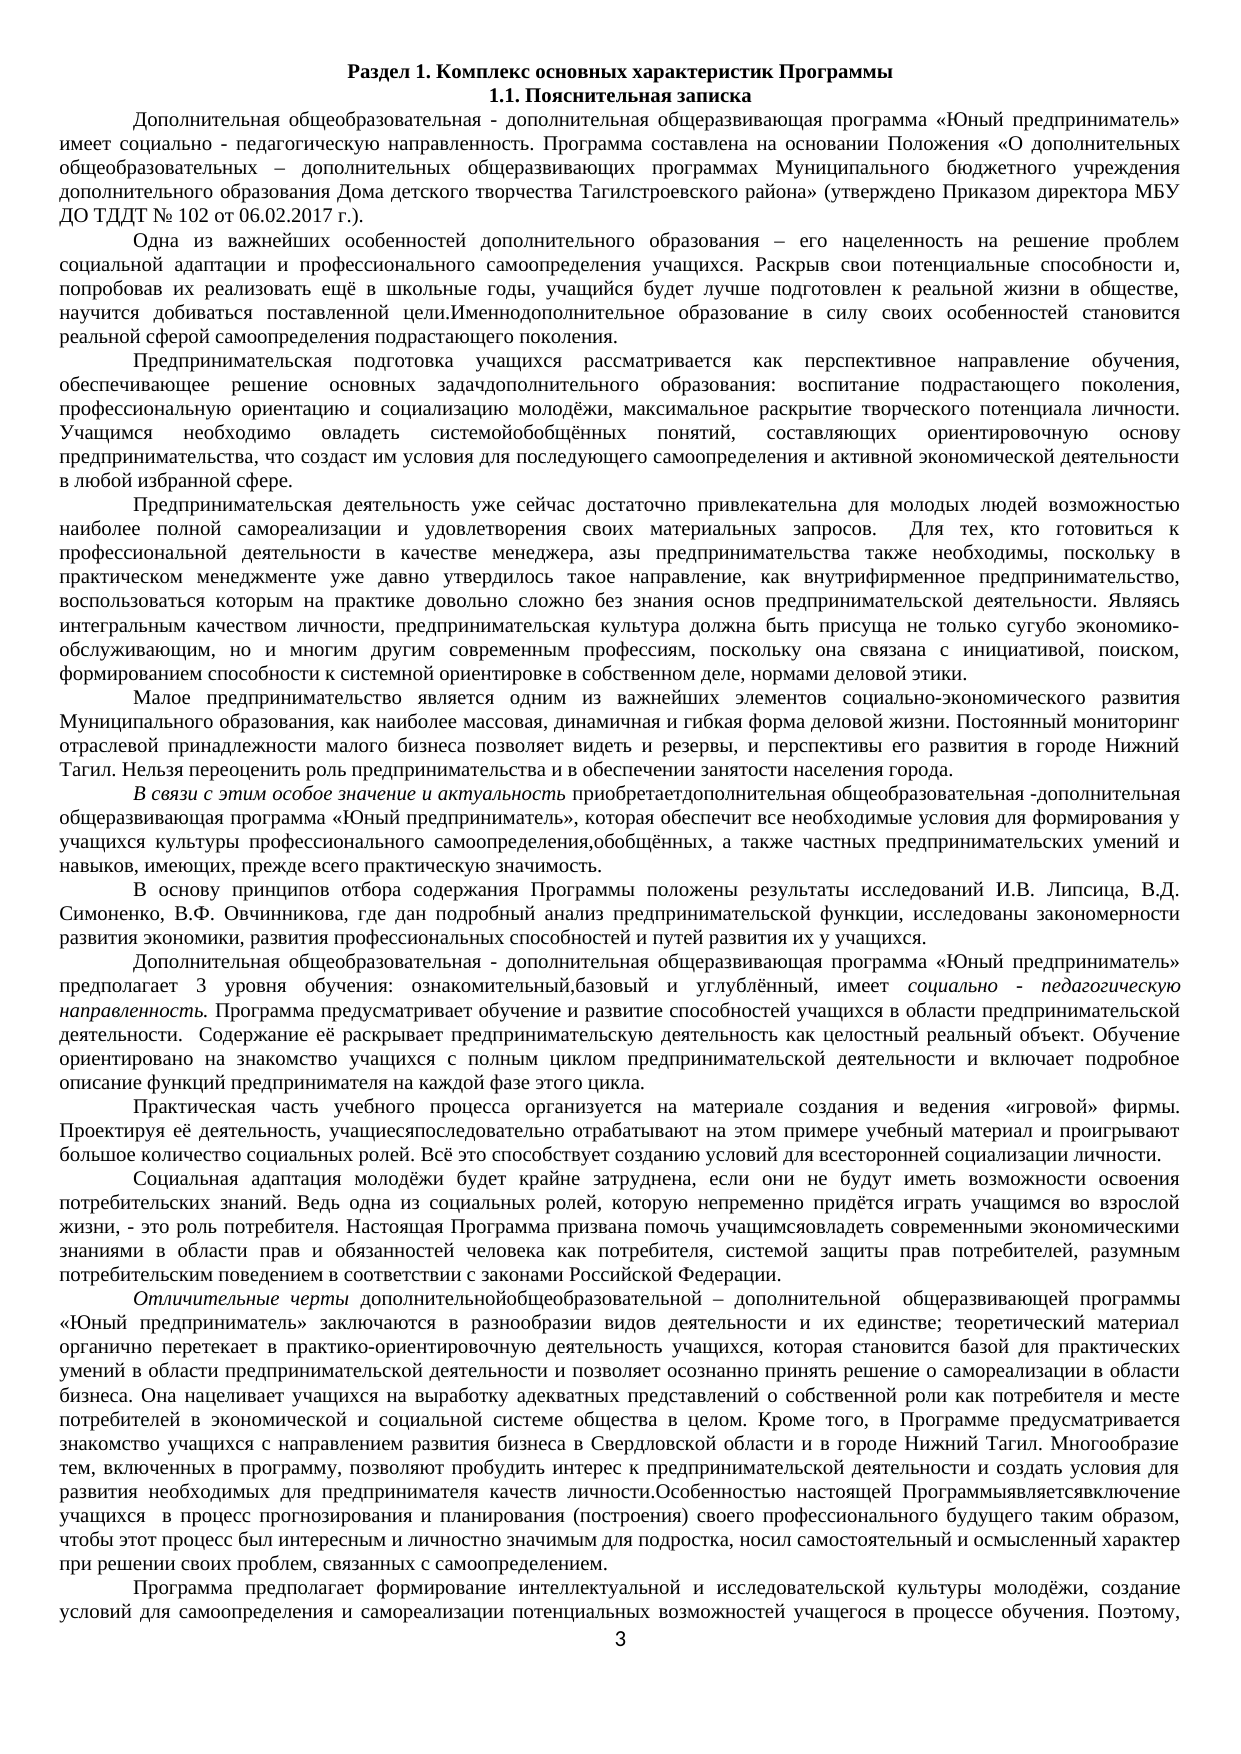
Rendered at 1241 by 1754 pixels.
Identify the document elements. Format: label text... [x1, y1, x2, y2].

text 1.1. Пояснительная записка [59, 83, 1181, 107]
text Практическая часть учебного процесса организуется на материале создания и ведения «игровой» фирмы. Проектируя её деятельность, учащиесяпоследовательно отрабатывают на этом примере учебный материал и проигрывают большое количество социальных ролей. Всё это способствует созданию условий для всесторонней социализации личности. [59, 1094, 1181, 1166]
text Дополнительная общеобразовательная - дополнительная общеразвивающая программа «Юный предприниматель» имеет социально - педагогическую направленность. Программа составлена на основании Положения «О дополнительных общеобразовательных – дополнительных общеразвивающих программах Муниципального бюджетного учреждения дополнительного образования Дома детского творчества Тагилстроевского района» (утверждено Приказом директора МБУ ДО ТДДТ № 102 от 06.02.2017 г.). [59, 107, 1181, 227]
text Одна из важнейших особенностей дополнительного образования – его нацеленность на решение проблем социальной адаптации и профессионального самоопределения учащихся. Раскрыв свои потенциальные способности и, попробовав их реализовать ещё в школьные годы, учащийся будет лучше подготовлен к реальной жизни в обществе, научится добиваться поставленной цели.Именнодополнительное образование в силу своих особенностей становится реальной сферой самоопределения подрастающего поколения. [59, 227, 1181, 348]
text Предпринимательская деятельность уже сейчас достаточно привлекательна для молодых людей возможностью наиболее полной самореализации и удовлетворения своих материальных запросов. Для тех, кто готовиться к профессиональной деятельности в качестве менеджера, азы предпринимательства также необходимы, поскольку в практическом менеджменте уже давно утвердилось такое направление, как внутрифирменное предпринимательство, воспользоваться которым на практике довольно сложно без знания основ предпринимательской деятельности. Являясь интегральным качеством личности, предпринимательская культура должна быть присуща не только сугубо экономико-обслуживающим, но и многим другим современным профессиям, поскольку она связана с инициативой, поиском, формированием способности к системной ориентировке в собственном деле, нормами деловой этики. [59, 492, 1181, 685]
text Малое предпринимательство является одним из важнейших элементов социально-экономического развития Муниципального образования, как наиболее массовая, динамичная и гибкая форма деловой жизни. Постоянный мониторинг отраслевой принадлежности малого бизнеса позволяет видеть и резервы, и перспективы его развития в городе Нижний Тагил. Нельзя переоценить роль предпринимательства и в обеспечении занятости населения города. [59, 685, 1181, 781]
text В основу принципов отбора содержания Программы положены результаты исследований И.В. Липсица, В.Д. Симоненко, В.Ф. Овчинникова, где дан подробный анализ предпринимательской функции, исследованы закономерности развития экономики, развития профессиональных способностей и путей развития их у учащихся. [59, 877, 1181, 949]
text Предпринимательская подготовка учащихся рассматривается как перспективное направление обучения, обеспечивающее решение основных задачдополнительного образования: воспитание подрастающего поколения, профессиональную ориентацию и социализацию молодёжи, максимальное раскрытие творческого потенциала личности. Учащимся необходимо овладеть системойобобщённых понятий, составляющих ориентировочную основу предпринимательства, что создаст им условия для последующего самоопределения и активной экономической деятельности в любой избранной сфере. [59, 348, 1181, 492]
text В связи с этим особое значение и актуальность приобретаетдополнительная общеобразовательная -дополнительная общеразвивающая программа «Юный предприниматель», которая обеспечит все необходимые условия для формирования у учащихся культуры профессионального самоопределения,обобщённых, а также частных предпринимательских умений и навыков, имеющих, прежде всего практическую значимость. [59, 781, 1181, 877]
text Дополнительная общеобразовательная - дополнительная общеразвивающая программа «Юный предприниматель» предполагает 3 уровня обучения: ознакомительный,базовый и углублённый, имеет социально - педагогическую направленность. Программа предусматривает обучение и развитие способностей учащихся в области предпринимательской деятельности. Содержание её раскрывает предпринимательскую деятельность как целостный реальный объект. Обучение ориентировано на знакомство учащихся с полным циклом предпринимательской деятельности и включает подробное описание функций предпринимателя на каждой фазе этого цикла. [59, 949, 1181, 1094]
text Раздел 1. Комплекс основных характеристик Программы [59, 59, 1181, 83]
text Социальная адаптация молодёжи будет крайне затруднена, если они не будут иметь возможности освоения потребительских знаний. Ведь одна из социальных ролей, которую непременно придётся играть учащимся во взрослой жизни, - это роль потребителя. Настоящая Программа призвана помочь учащимсяовладеть современными экономическими знаниями в области прав и обязанностей человека как потребителя, системой защиты прав потребителей, разумным потребительским поведением в соответствии с законами Российской Федерации. [59, 1166, 1181, 1286]
text Отличительные черты дополнительнойобщеобразовательной – дополнительной общеразвивающей программы «Юный предприниматель» заключаются в разнообразии видов деятельности и их единстве; теоретический материал органично перетекает в практико-ориентировочную деятельность учащихся, которая становится базой для практических умений в области предпринимательской деятельности и позволяет осознанно принять решение о самореализации в области бизнеса. Она нацеливает учащихся на выработку адекватных представлений о собственной роли как потребителя и месте потребителей в экономической и социальной системе общества в целом. Кроме того, в Программе предусматривается знакомство учащихся с направлением развития бизнеса в Свердловской области и в городе Нижний Тагил. Многообразие тем, включенных в программу, позволяют пробудить интерес к предпринимательской деятельности и создать условия для развития необходимых для предпринимателя качеств личности.Особенностью настоящей Программыявляетсявключение учащихся в процесс прогнозирования и планирования (построения) своего профессионального будущего таким образом, чтобы этот процесс был интересным и личностно значимым для подростка, носил самостоятельный и осмысленный характер при решении своих проблем, связанных с самоопределением. [59, 1286, 1181, 1575]
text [59, 1575, 1181, 1623]
